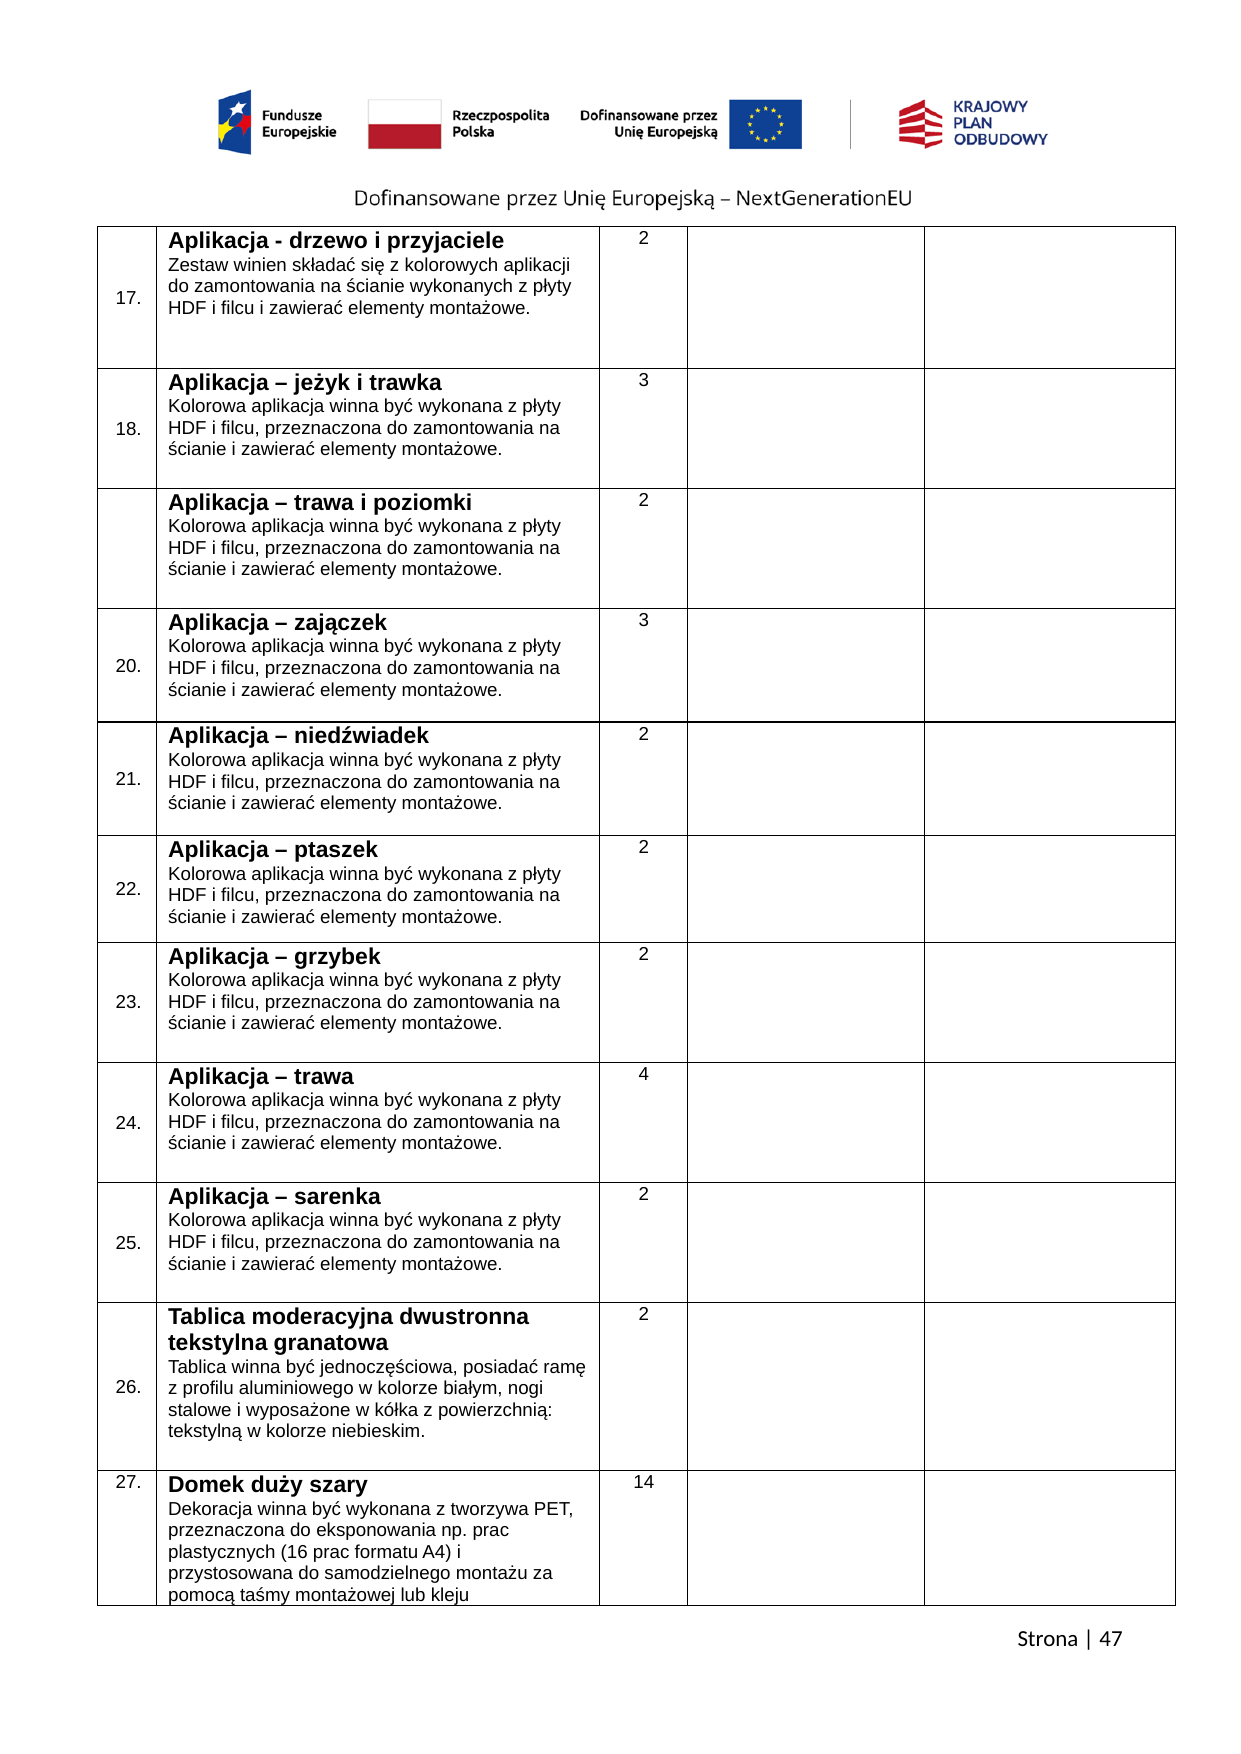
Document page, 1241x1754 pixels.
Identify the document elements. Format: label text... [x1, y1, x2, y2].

table_cell [688, 369, 924, 488]
table_cell Aplikacja – zajączek Kolorowa aplikacja winna być wykonana z płyty HDF i filcu, przeznaczona do zamontowania na ścianie i zawierać elementy montażowe. [157, 609, 599, 721]
table_cell [688, 943, 924, 1062]
table_cell Aplikacja - drzewo i przyjaciele Zestaw winien składać się z kolorowych aplikacji do zamontowania na ścianie wykonanych z płyty HDF i filcu i zawierać elementy montażowe. [157, 227, 599, 368]
table_cell [925, 723, 1175, 835]
table_cell 3 [600, 609, 687, 721]
table_cell [925, 369, 1175, 488]
table_cell Aplikacja – jeżyk i trawka Kolorowa aplikacja winna być wykonana z płyty HDF i filcu, przeznaczona do zamontowania na ścianie i zawierać elementy montażowe. [157, 369, 599, 488]
table_cell 3 [600, 369, 687, 488]
table_cell [925, 943, 1175, 1062]
table_cell [688, 1183, 924, 1302]
table_cell [925, 227, 1175, 368]
table_cell [925, 1183, 1175, 1302]
table_cell 20. [98, 609, 156, 721]
table_cell [925, 489, 1175, 608]
table_cell Aplikacja – niedźwiadek Kolorowa aplikacja winna być wykonana z płyty HDF i filcu, przeznaczona do zamontowania na ścianie i zawierać elementy montażowe. [157, 723, 599, 835]
table_cell [98, 489, 156, 608]
table_cell 2 [600, 943, 687, 1062]
table_cell [688, 489, 924, 608]
table_cell 25. [98, 1183, 156, 1302]
table_cell 18. [98, 369, 156, 488]
table_cell [688, 1303, 924, 1470]
table_cell [688, 1471, 924, 1605]
table_cell [688, 1063, 924, 1182]
table_cell 23. [98, 943, 156, 1062]
table_cell [925, 609, 1175, 721]
table_cell [688, 227, 924, 368]
table_cell 2 [600, 1303, 687, 1470]
picture [202, 73, 1064, 226]
table_cell [688, 609, 924, 721]
table_cell 14 [600, 1471, 687, 1605]
table_cell 2 [600, 1183, 687, 1302]
table_cell [925, 1303, 1175, 1470]
table_cell 2 [600, 489, 687, 608]
table_cell 24. [98, 1063, 156, 1182]
table_cell 22. [98, 836, 156, 942]
table_cell Tablica moderacyjna dwustronna tekstylna granatowa Tablica winna być jednoczęściowa, posiadać ramę z profilu aluminiowego w kolorze białym, nogi stalowe i wyposażone w kółka z powierzchnią: tekstylną w kolorze niebieskim. [157, 1303, 599, 1470]
table_cell [688, 723, 924, 835]
table_cell 27. [98, 1471, 156, 1605]
table_cell 4 [600, 1063, 687, 1182]
table_cell 2 [600, 227, 687, 368]
table_cell Aplikacja – grzybek Kolorowa aplikacja winna być wykonana z płyty HDF i filcu, przeznaczona do zamontowania na ścianie i zawierać elementy montażowe. [157, 943, 599, 1062]
table_cell [925, 1471, 1175, 1605]
table_cell 26. [98, 1303, 156, 1470]
table_cell 21. [98, 723, 156, 835]
table_cell Aplikacja – ptaszek Kolorowa aplikacja winna być wykonana z płyty HDF i filcu, przeznaczona do zamontowania na ścianie i zawierać elementy montażowe. [157, 836, 599, 942]
table_cell Aplikacja – sarenka Kolorowa aplikacja winna być wykonana z płyty HDF i filcu, przeznaczona do zamontowania na ścianie i zawierać elementy montażowe. [157, 1183, 599, 1302]
table_cell Aplikacja – trawa Kolorowa aplikacja winna być wykonana z płyty HDF i filcu, przeznaczona do zamontowania na ścianie i zawierać elementy montażowe. [157, 1063, 599, 1182]
table_cell [925, 1063, 1175, 1182]
table_cell [925, 836, 1175, 942]
table_cell Aplikacja – trawa i poziomki Kolorowa aplikacja winna być wykonana z płyty HDF i filcu, przeznaczona do zamontowania na ścianie i zawierać elementy montażowe. [157, 489, 599, 608]
table_cell 2 [600, 836, 687, 942]
table_cell 2 [600, 723, 687, 835]
table_cell [688, 836, 924, 942]
table_cell 17. [98, 227, 156, 368]
